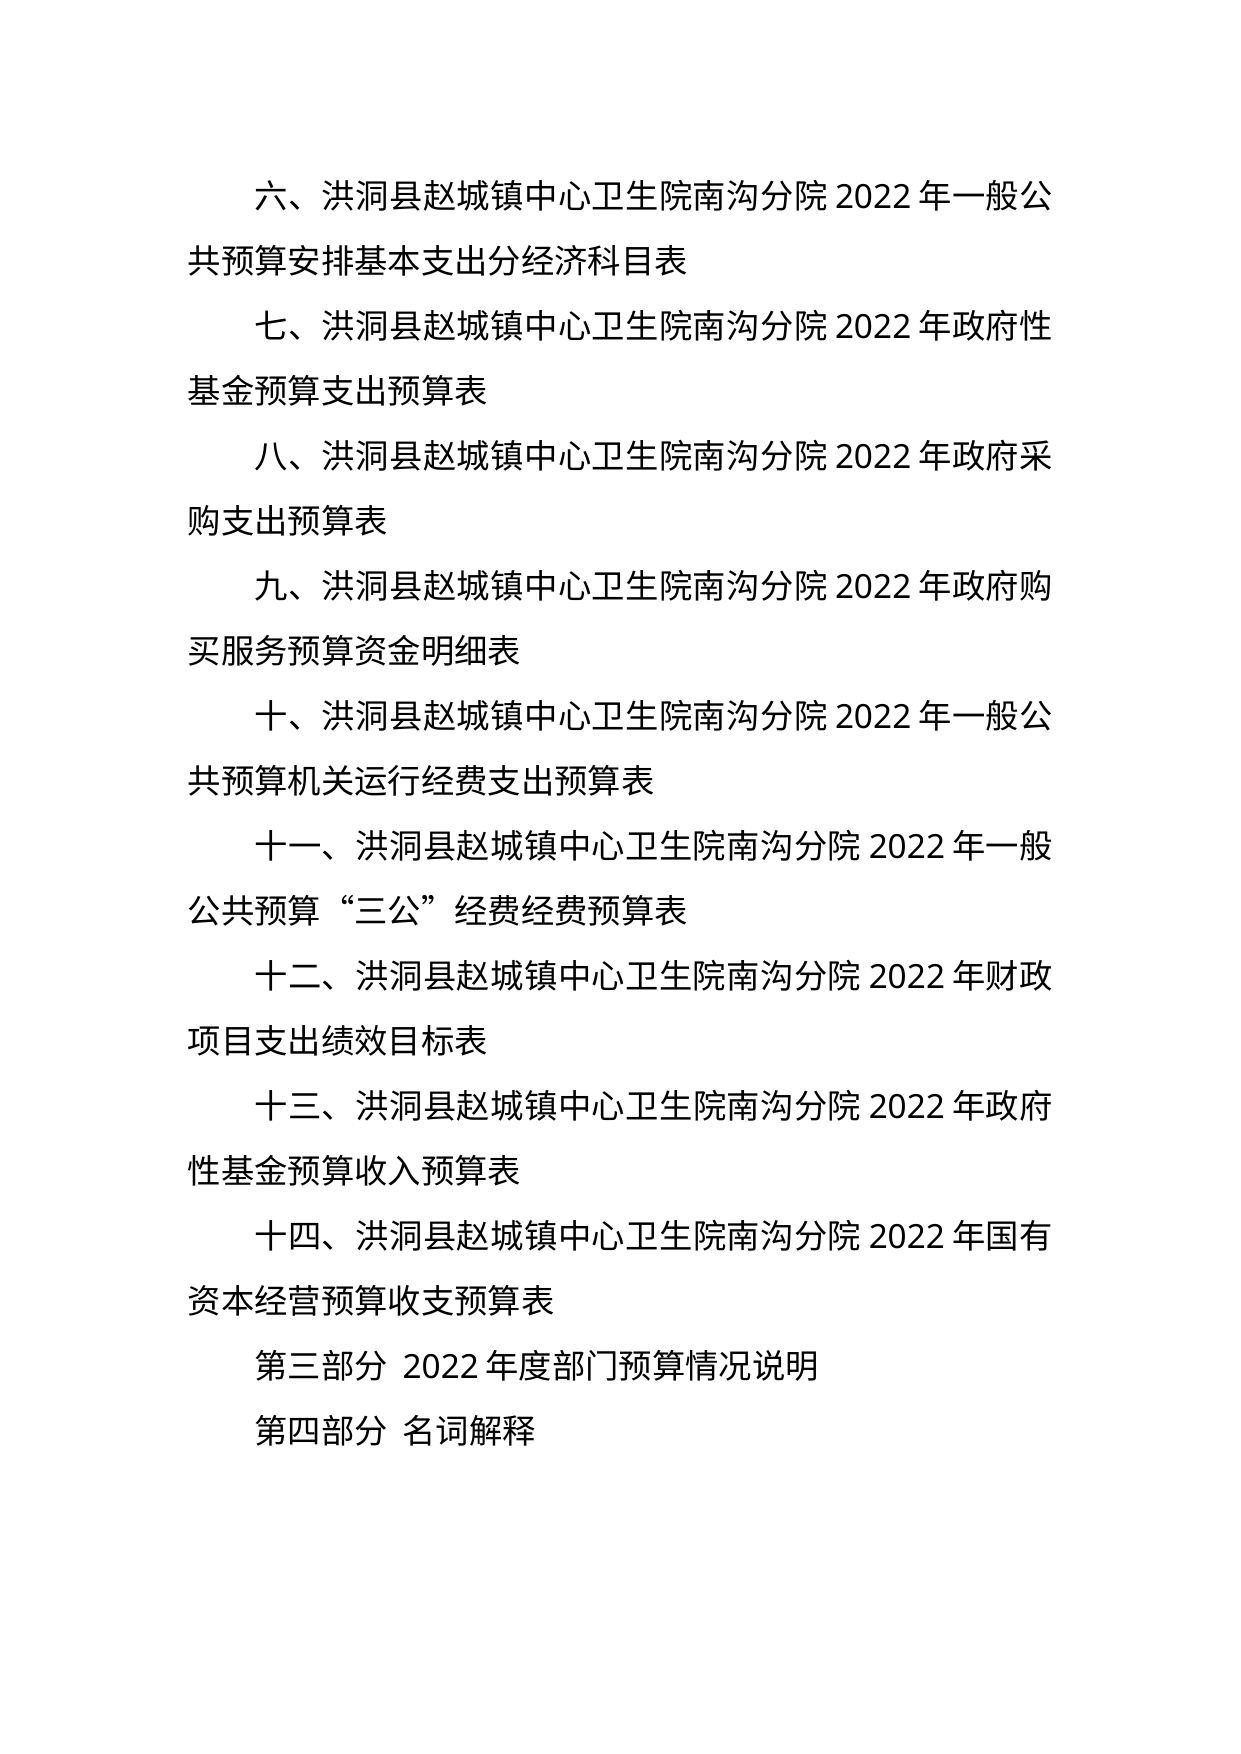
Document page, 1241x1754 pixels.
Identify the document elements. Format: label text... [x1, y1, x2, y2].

list 十四、洪洞县赵城镇中心卫生院南沟分院2022年国有资本经营预算收支预算表 [187, 1202, 1053, 1332]
text 七、洪洞县赵城镇中心卫生院南沟分院2022年政府性基金预算支出预算表 [187, 292, 1053, 422]
text 十、洪洞县赵城镇中心卫生院南沟分院2022年一般公共预算机关运行经费支出预算表 [187, 682, 1053, 812]
list 十三、洪洞县赵城镇中心卫生院南沟分院2022年政府性基金预算收入预算表 [187, 1072, 1053, 1202]
text 十一、洪洞县赵城镇中心卫生院南沟分院2022年一般公共预算“三公”经费经费预算表 [187, 812, 1053, 942]
text 第四部分 名词解释 [187, 1397, 1053, 1462]
text 六、洪洞县赵城镇中心卫生院南沟分院2022年一般公共预算安排基本支出分经济科目表 [187, 162, 1053, 292]
list 九、洪洞县赵城镇中心卫生院南沟分院2022年政府购买服务预算资金明细表 [187, 552, 1053, 682]
text 第三部分 2022年度部门预算情况说明 [187, 1332, 1053, 1397]
text 八、洪洞县赵城镇中心卫生院南沟分院2022年政府采购支出预算表 [187, 422, 1053, 552]
text 十二、洪洞县赵城镇中心卫生院南沟分院2022年财政项目支出绩效目标表 [187, 942, 1053, 1072]
